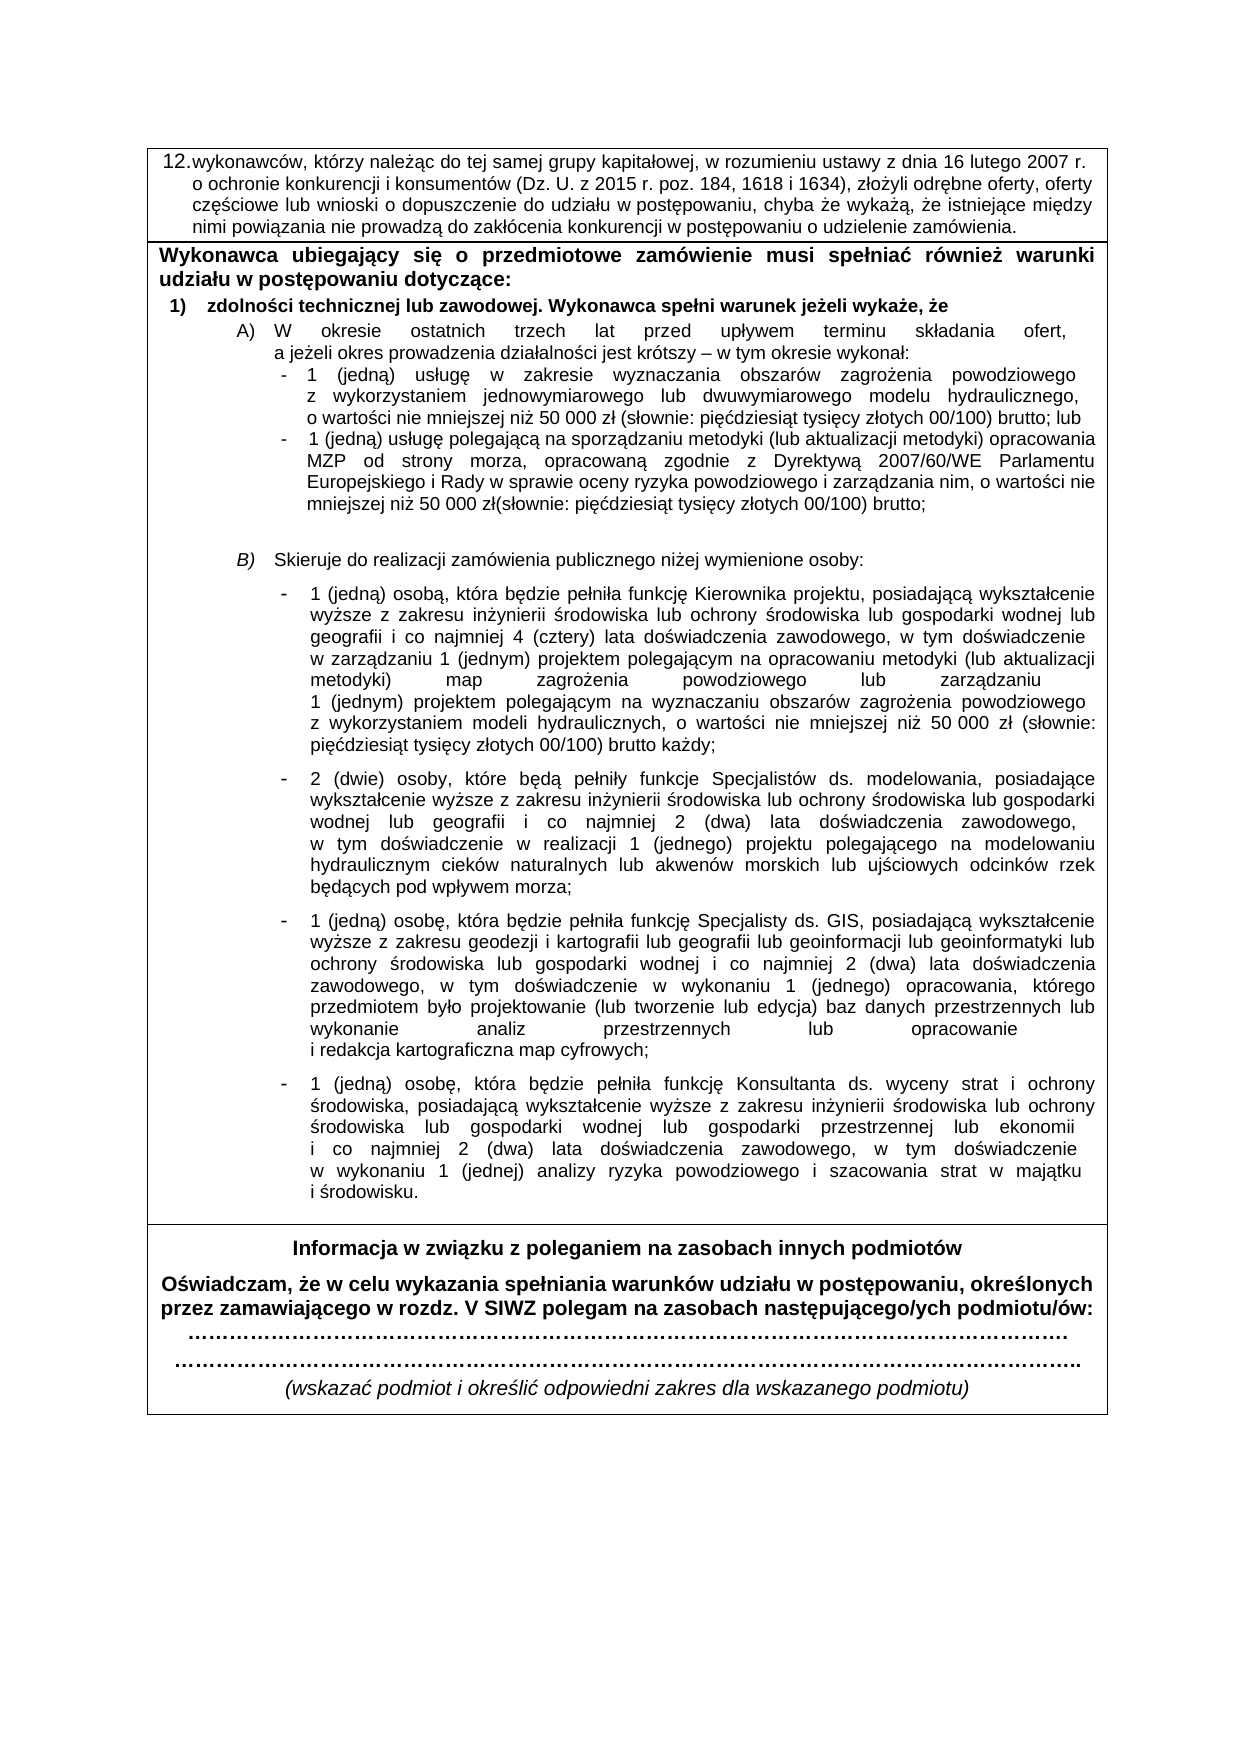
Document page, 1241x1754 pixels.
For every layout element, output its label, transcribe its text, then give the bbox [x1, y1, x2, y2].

table_cell Wykonawca ubiegający się o przedmiotowe zamówienie musi spełniać również warunki udziału w postępowaniu dotyczące: zdolności technicznej lub zawodowej. Wykonawca spełni warunek jeżeli wykaże, że W okresie ostatnich trzech lat przed upływem terminu składania ofert, a jeżeli okres prowadzenia działalności jest krótszy – w tym okresie wykonał: - 1 (jedną) usługę w zakresie wyznaczania obszarów zagrożenia powodziowego z wykorzystaniem jednowymiarowego lub dwuwymiarowego modelu hydraulicznego, o wartości nie mniejszej niż 50 000 zł (słownie: pięćdziesiąt tysięcy złotych 00/100) brutto; lub - 1 (jedną) usługę polegającą na sporządzaniu metodyki (lub aktualizacji metodyki) opracowania MZP od strony morza, opracowaną zgodnie z Dyrektywą 2007/60/WE Parlamentu Europejskiego i Rady w sprawie oceny ryzyka powodziowego i zarządzania nim, o wartości nie mniejszej niż 50 000 zł(słownie: pięćdziesiąt tysięcy złotych 00/100) brutto; Skieruje do realizacji zamówienia publicznego niżej wymienione osoby: 1 (jedną) osobą, która będzie pełniła funkcję Kierownika projektu, posiadającą wykształcenie wyższe z zakresu inżynierii środowiska lub ochrony środowiska lub gospodarki wodnej lub geografii i co najmniej 4 (cztery) lata doświadczenia zawodowego, w tym doświadczenie w zarządzaniu 1 (jednym) projektem polegającym na opracowaniu metodyki (lub aktualizacji metodyki) map zagrożenia powodziowego lub zarządzaniu 1 (jednym) projektem polegającym na wyznaczaniu obszarów zagrożenia powodziowego z wykorzystaniem modeli hydraulicznych, o wartości nie mniejszej niż 50 000 zł (słownie: pięćdziesiąt tysięcy złotych 00/100) brutto każdy; 2 (dwie) osoby, które będą pełniły funkcje Specjalistów ds. modelowania, posiadające wykształcenie wyższe z zakresu inżynierii środowiska lub ochrony środowiska lub gospodarki wodnej lub geografii i co najmniej 2 (dwa) lata doświadczenia zawodowego, w tym doświadczenie w realizacji 1 (jednego) projektu polegającego na modelowaniu hydraulicznym cieków naturalnych lub akwenów morskich lub ujściowych odcinków rzek będących pod wpływem morza; 1 (jedną) osobę, która będzie pełniła funkcję Specjalisty ds. GIS, posiadającą wykształcenie wyższe z zakresu geodezji i kartografii lub geografii lub geoinformacji lub geoinformatyki lub ochrony środowiska lub gospodarki wodnej i co najmniej 2 (dwa) lata doświadczenia zawodowego, w tym doświadczenie w wykonaniu 1 (jednego) opracowania, którego przedmiotem było projektowanie (lub tworzenie lub edycja) baz danych przestrzennych lub wykonanie analiz przestrzennych lub opracowanie i redakcja kartograficzna map cyfrowych; 1 (jedną) osobę, która będzie pełniła funkcję Konsultanta ds. wyceny strat i ochrony środowiska, posiadającą wykształcenie wyższe z zakresu inżynierii środowiska lub ochrony środowiska lub gospodarki wodnej lub gospodarki przestrzennej lub ekonomii i co najmniej 2 (dwa) lata doświadczenia zawodowego, w tym doświadczenie w wykonaniu 1 (jednej) analizy ryzyka powodziowego i szacowania strat w majątku i środowisku. [148, 243, 1107, 1224]
table_cell Informacja w związku z poleganiem na zasobach innych podmiotów Oświadczam, że w celu wykazania spełniania warunków udziału w postępowaniu, określonych przez zamawiającego w rozdz. V SIWZ polegam na zasobach następującego/ych podmiotu/ów: ………………………………………………………………………………………………………………. ………………………………………………………………………………………………………………….. (wskazać podmiot i określić odpowiedni zakres dla wskazanego podmiotu) [148, 1225, 1107, 1414]
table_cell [148, 149, 1107, 241]
